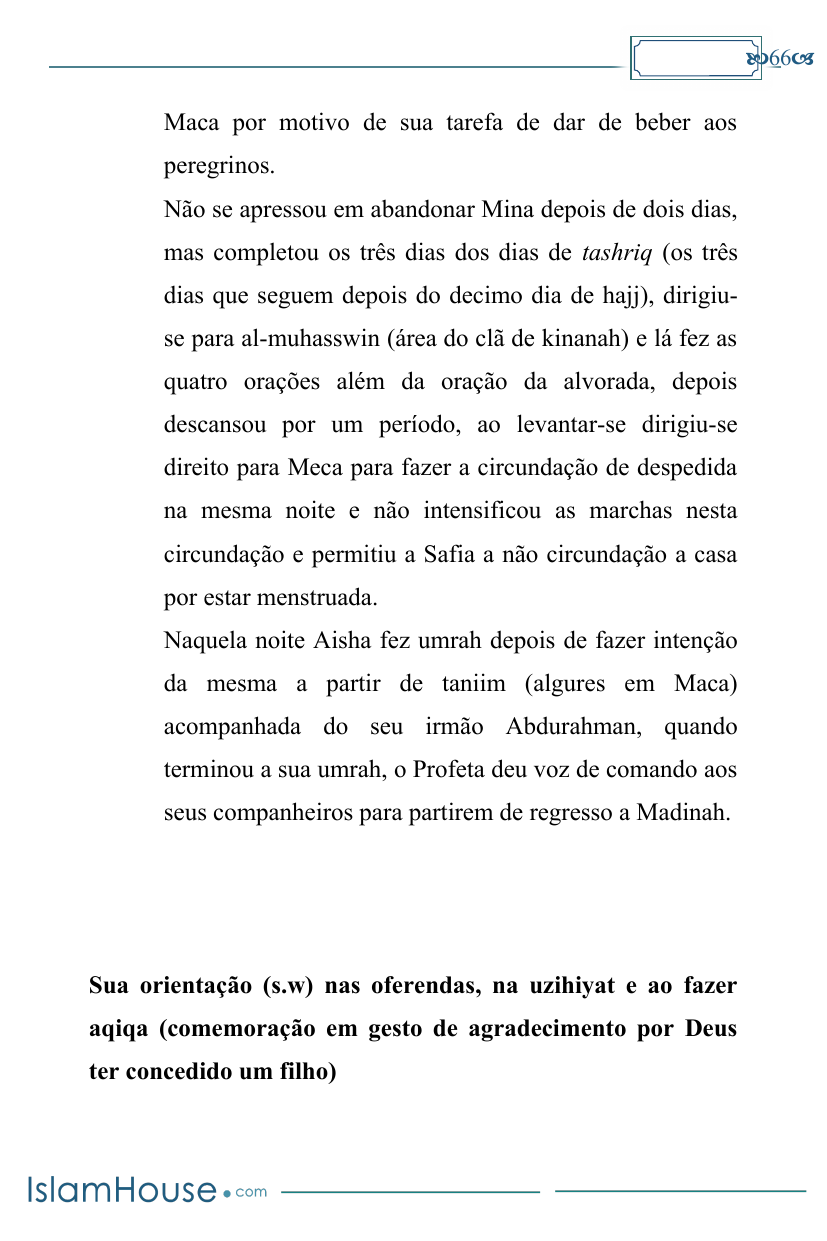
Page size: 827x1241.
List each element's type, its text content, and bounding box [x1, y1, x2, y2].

picture [20, 1171, 541, 1209]
text Sua orientação (s.w) nas oferendas, na uzihiyat e ao fazer aqiqa (comemoração em gesto de agradecimento por Deus ter concedido um filho) [89, 970, 738, 1085]
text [164, 107, 738, 179]
text Naquela noite Aisha fez umrah depois de fazer intenção da mesma a partir de taniim (algures em Maca) acompanhada do seu irmão Abdurahman, quando terminou a sua umrah, o Profeta deu voz de comando aos seus companheiros para partirem de regresso a Madinah. [164, 625, 738, 826]
picture [548, 1170, 807, 1208]
text Não se apressou em abandonar Mina depois de dois dias, mas completou os três dias dos dias de tashriq (os três dias que seguem depois do decimo dia de hajj), dirigiu-se para al-muhasswin (área do clã de kinanah) e lá fez as quatro orações além da oração da alvorada, depois descansou por um período, ao levantar-se dirigiu-se direito para Meca para fazer a circundação de despedida na mesma noite e não intensificou as marchas nesta circundação e permitiu a Safia a não circundação a casa por estar menstruada. [164, 194, 738, 611]
